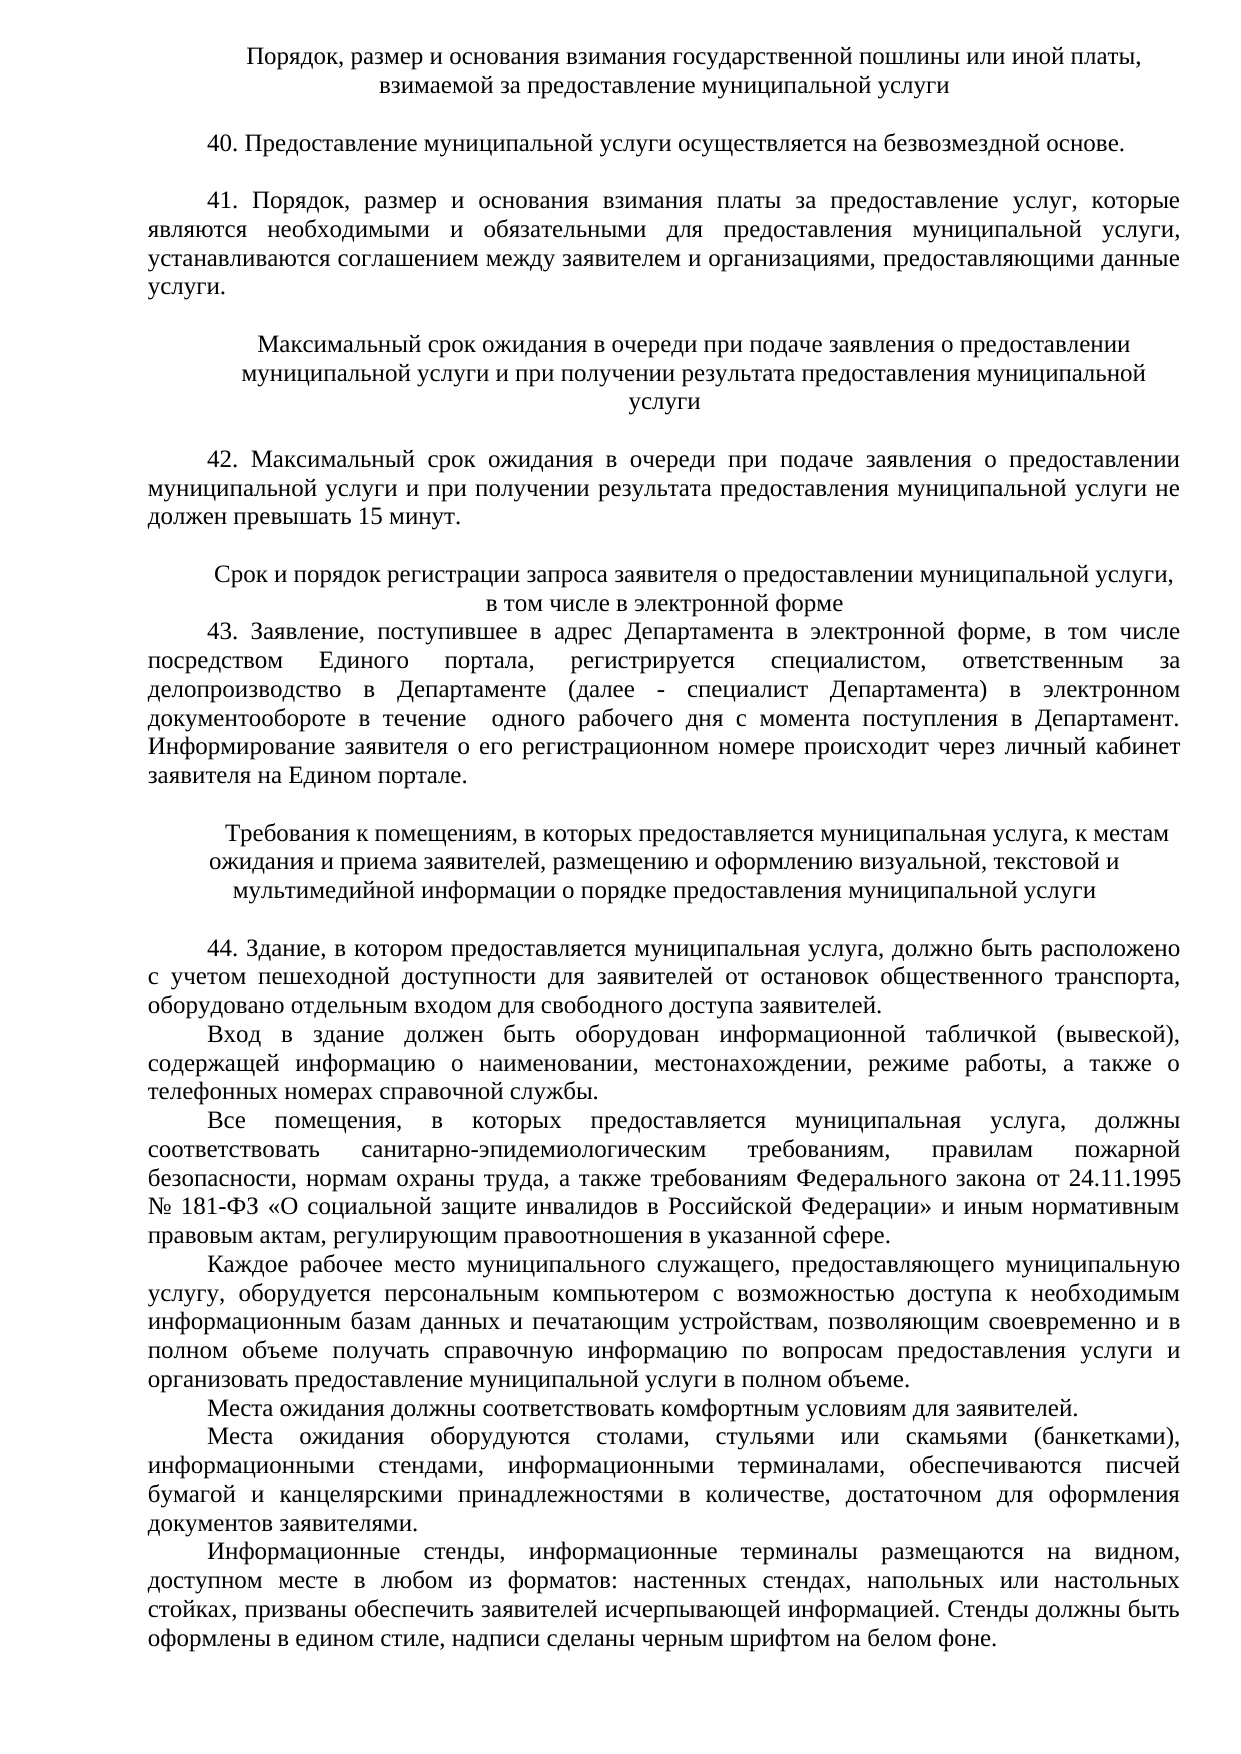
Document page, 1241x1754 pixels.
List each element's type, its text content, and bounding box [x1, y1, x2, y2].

text Вход в здание должен быть оборудован информационной табличкой (вывеской), содержащей информацию о наименовании, местонахождении, режиме работы, а также о телефонных номерах справочной службы. [148, 1019, 1181, 1105]
text Максимальный срок ожидания в очереди при подаче заявления о предоставлении [148, 329, 1181, 358]
text Все помещения, в которых предоставляется муниципальная услуга, должны соответствовать санитарно-эпидемиологическим требованиям, правилам пожарной безопасности, нормам охраны труда, а также требованиям Федерального закона от 24.11.1995 № 181-ФЗ «О социальной защите инвалидов в Российской Федерации» и иным нормативным правовым актам, регулирующим правоотношения в указанной сфере. [148, 1105, 1181, 1249]
text Требования к помещениям, в которых предоставляется муниципальная услуга, к местам ожидания и приема заявителей, размещению и оформлению визуальной, текстовой и мультимедийной информации о порядке предоставления муниципальной услуги [148, 818, 1181, 904]
text 42. Максимальный срок ожидания в очереди при подаче заявления о предоставлении муниципальной услуги и при получении результата предоставления муниципальной услуги не должен превышать 15 минут. [148, 444, 1181, 530]
text 44. Здание, в котором предоставляется муниципальная услуга, должно быть расположено с учетом пешеходной доступности для заявителей от остановок общественного транспорта, оборудовано отдельным входом для свободного доступа заявителей. [148, 933, 1181, 1019]
text Места ожидания должны соответствовать комфортным условиям для заявителей. [148, 1393, 1181, 1421]
text Порядок, размер и основания взимания государственной пошлины или иной платы, взимаемой за предоставление муниципальной услуги [148, 41, 1181, 99]
text 41. Порядок, размер и основания взимания платы за предоставление услуг, которые являются необходимыми и обязательными для предоставления муниципальной услуги, устанавливаются соглашением между заявителем и организациями, предоставляющими данные услуги. [148, 185, 1181, 300]
text Места ожидания оборудуются столами, стульями или скамьями (банкетками), информационными стендами, информационными терминалами, обеспечиваются писчей бумагой и канцелярскими принадлежностями в количестве, достаточном для оформления документов заявителями. [148, 1421, 1181, 1536]
text 43. Заявление, поступившее в адрес Департамента в электронной форме, в том числе посредством Единого портала, регистрируется специалистом, ответственным за делопроизводство в Департаменте (далее - специалист Департамента) в электронном документообороте в течение одного рабочего дня с момента поступления в Департамент. Информирование заявителя о его регистрационном номере происходит через личный кабинет заявителя на Едином портале. [148, 616, 1181, 789]
text Срок и порядок регистрации запроса заявителя о предоставлении муниципальной услуги, в том числе в электронной форме [148, 559, 1181, 616]
text Информационные стенды, информационные терминалы размещаются на видном, доступном месте в любом из форматов: настенных стендах, напольных или настольных стойках, призваны обеспечить заявителей исчерпывающей информацией. Стенды должны быть оформлены в едином стиле, надписи сделаны черным шрифтом на белом фоне. [148, 1536, 1181, 1651]
text Каждое рабочее место муниципального служащего, предоставляющего муниципальную услугу, оборудуется персональным компьютером с возможностью доступа к необходимым информационным базам данных и печатающим устройствам, позволяющим своевременно и в полном объеме получать справочную информацию по вопросам предоставления услуги и организовать предоставление муниципальной услуги в полном объеме. [148, 1249, 1181, 1393]
text 40. Предоставление муниципальной услуги осуществляется на безвозмездной основе. [148, 128, 1181, 156]
text муниципальной услуги и при получении результата предоставления муниципальной услуги [148, 358, 1181, 415]
